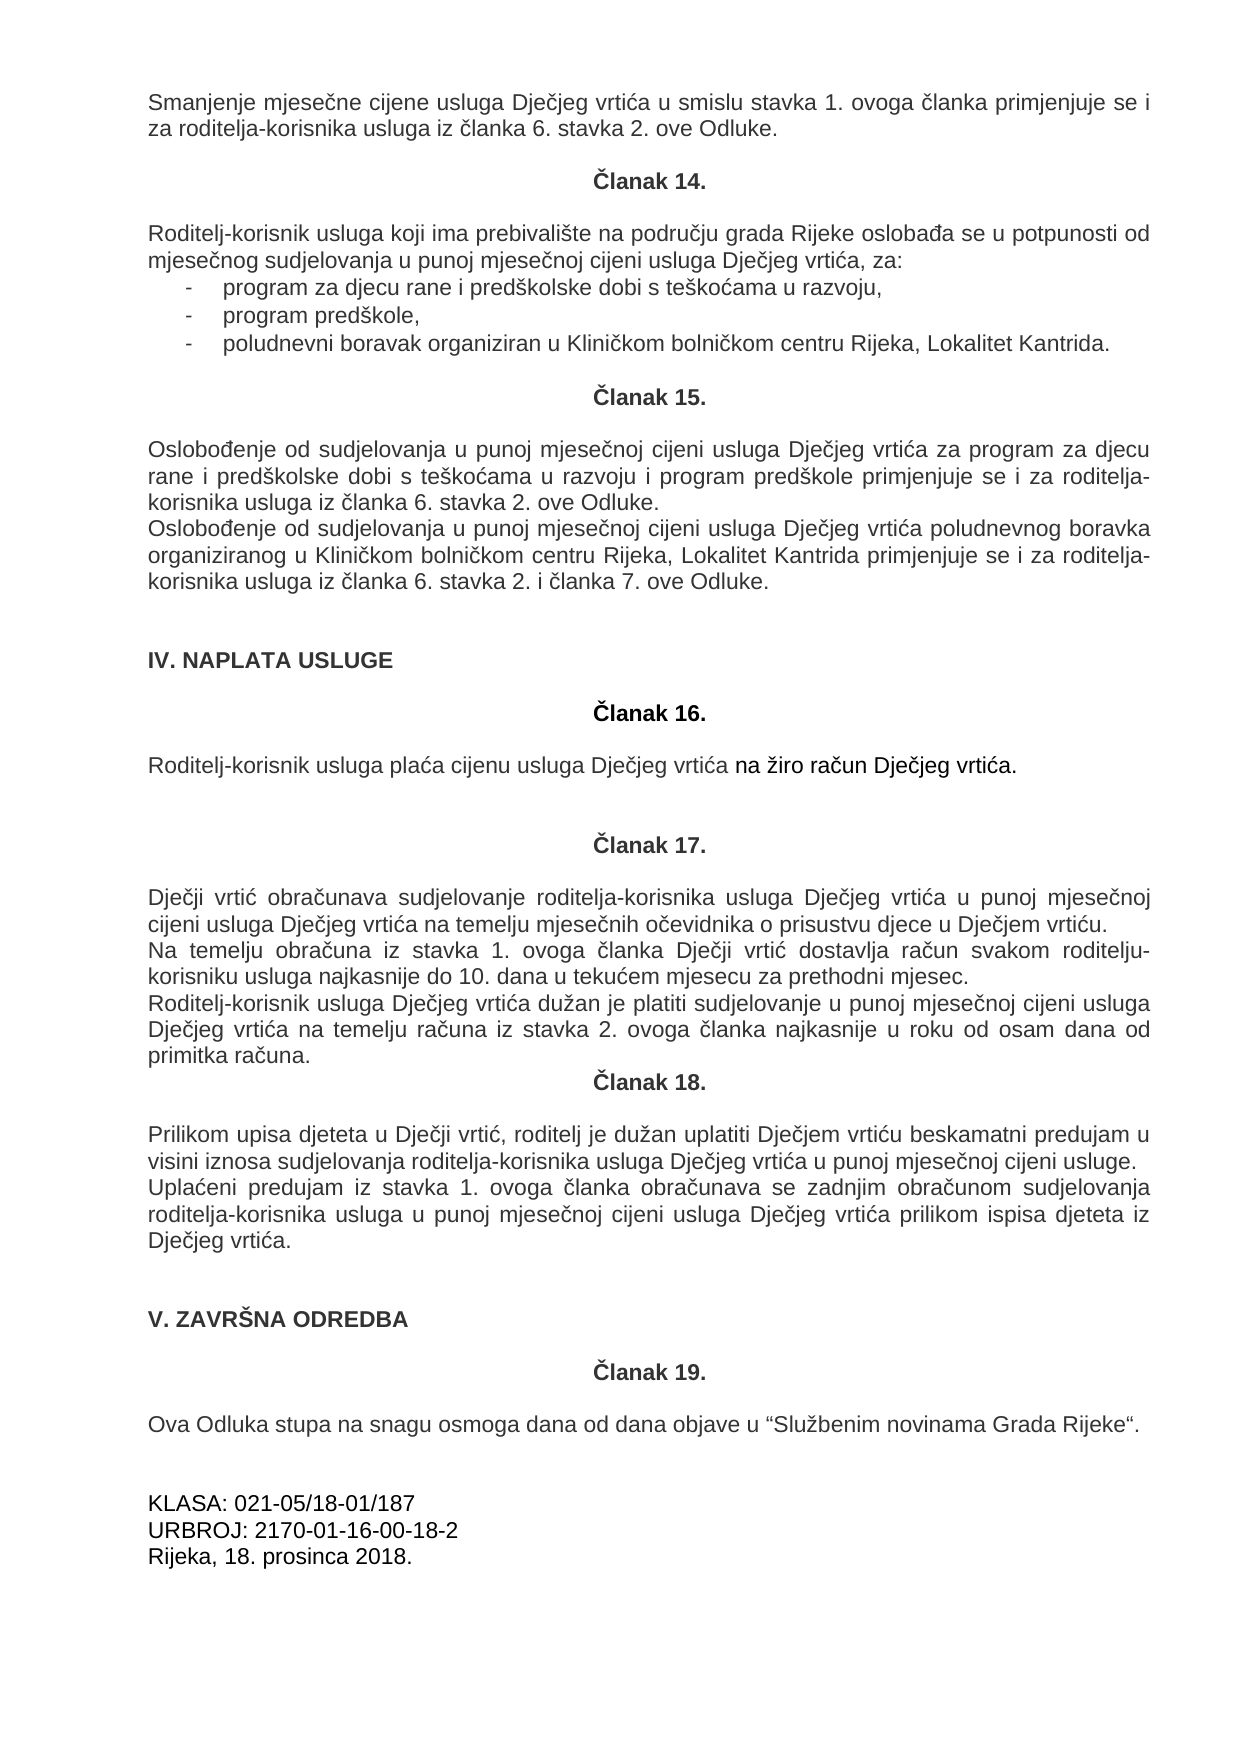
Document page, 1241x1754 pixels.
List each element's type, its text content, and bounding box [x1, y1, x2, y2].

text Oslobođenje od sudjelovanja u punoj mjesečnoj cijeni usluga Dječjeg vrtića za program za djecu rane i predškolske dobi s teškoćama u razvoju i program predškole primjenjuje se i za roditelja-korisnika usluga iz članka 6. stavka 2. ove Odluke. [148, 436, 1152, 515]
text Smanjenje mjesečne cijene usluga Dječjeg vrtića u smislu stavka 1. ovoga članka primjenjuje se i za roditelja-korisnika usluga iz članka 6. stavka 2. ove Odluke. [148, 89, 1152, 141]
text Članak 17. [148, 832, 1152, 858]
text Ova Odluka stupa na snagu osmoga dana od dana objave u “Službenim novinama Grada Rijeke“. [148, 1411, 1152, 1438]
list program za djecu rane i predškolske dobi s teškoćama u razvoju, [185, 273, 1152, 301]
text V. ZAVRŠNA ODREDBA [148, 1306, 1152, 1332]
text Dječji vrtić obračunava sudjelovanje roditelja-korisnika usluga Dječjeg vrtića u punoj mjesečnoj cijeni usluga Dječjeg vrtića na temelju mjesečnih očevidnika o prisustvu djece u Dječjem vrtiću. [148, 884, 1152, 937]
text Članak 14. [148, 168, 1152, 194]
text Članak 18. [148, 1069, 1152, 1095]
text Roditelj-korisnik usluga plaća cijenu usluga Dječjeg vrtića na žiro račun Dječjeg vrtića. [148, 752, 1152, 779]
list program predškole, [185, 301, 1152, 329]
text Oslobođenje od sudjelovanja u punoj mjesečnoj cijeni usluga Dječjeg vrtića poludnevnog boravka organiziranog u Kliničkom bolničkom centru Rijeka, Lokalitet Kantrida primjenjuje se i za roditelja-korisnika usluga iz članka 6. stavka 2. i članka 7. ove Odluke. [148, 515, 1152, 594]
list poludnevni boravak organiziran u Kliničkom bolničkom centru Rijeka, Lokalitet Kantrida. [185, 329, 1152, 357]
text Članak 19. [148, 1359, 1152, 1385]
text IV. NAPLATA USLUGE [148, 647, 1152, 673]
text Članak 15. [148, 383, 1152, 410]
text Članak 16. [148, 700, 1152, 726]
text Roditelj-korisnik usluga Dječjeg vrtića dužan je platiti sudjelovanje u punoj mjesečnoj cijeni usluga Dječjeg vrtića na temelju računa iz stavka 2. ovoga članka najkasnije u roku od osam dana od primitka računa. [148, 990, 1152, 1069]
text Prilikom upisa djeteta u Dječji vrtić, roditelj je dužan uplatiti Dječjem vrtiću beskamatni predujam u visini iznosa sudjelovanja roditelja-korisnika usluga Dječjeg vrtića u punoj mjesečnoj cijeni usluge. [148, 1121, 1152, 1174]
text KLASA: 021-05/18-01/187 URBROJ: 2170-01-16-00-18-2 Rijeka, 18. prosinca 2018. [148, 1490, 1152, 1569]
text Na temelju obračuna iz stavka 1. ovoga članka Dječji vrtić dostavlja račun svakom roditelju-korisniku usluga najkasnije do 10. dana u tekućem mjesecu za prethodni mjesec. [148, 937, 1152, 990]
text Roditelj-korisnik usluga koji ima prebivalište na području grada Rijeke oslobađa se u potpunosti od mjesečnog sudjelovanja u punoj mjesečnoj cijeni usluga Dječjeg vrtića, za: [148, 220, 1152, 273]
text Uplaćeni predujam iz stavka 1. ovoga članka obračunava se zadnjim obračunom sudjelovanja roditelja-korisnika usluga u punoj mjesečnoj cijeni usluga Dječjeg vrtića prilikom ispisa djeteta iz Dječjeg vrtića. [148, 1174, 1152, 1253]
